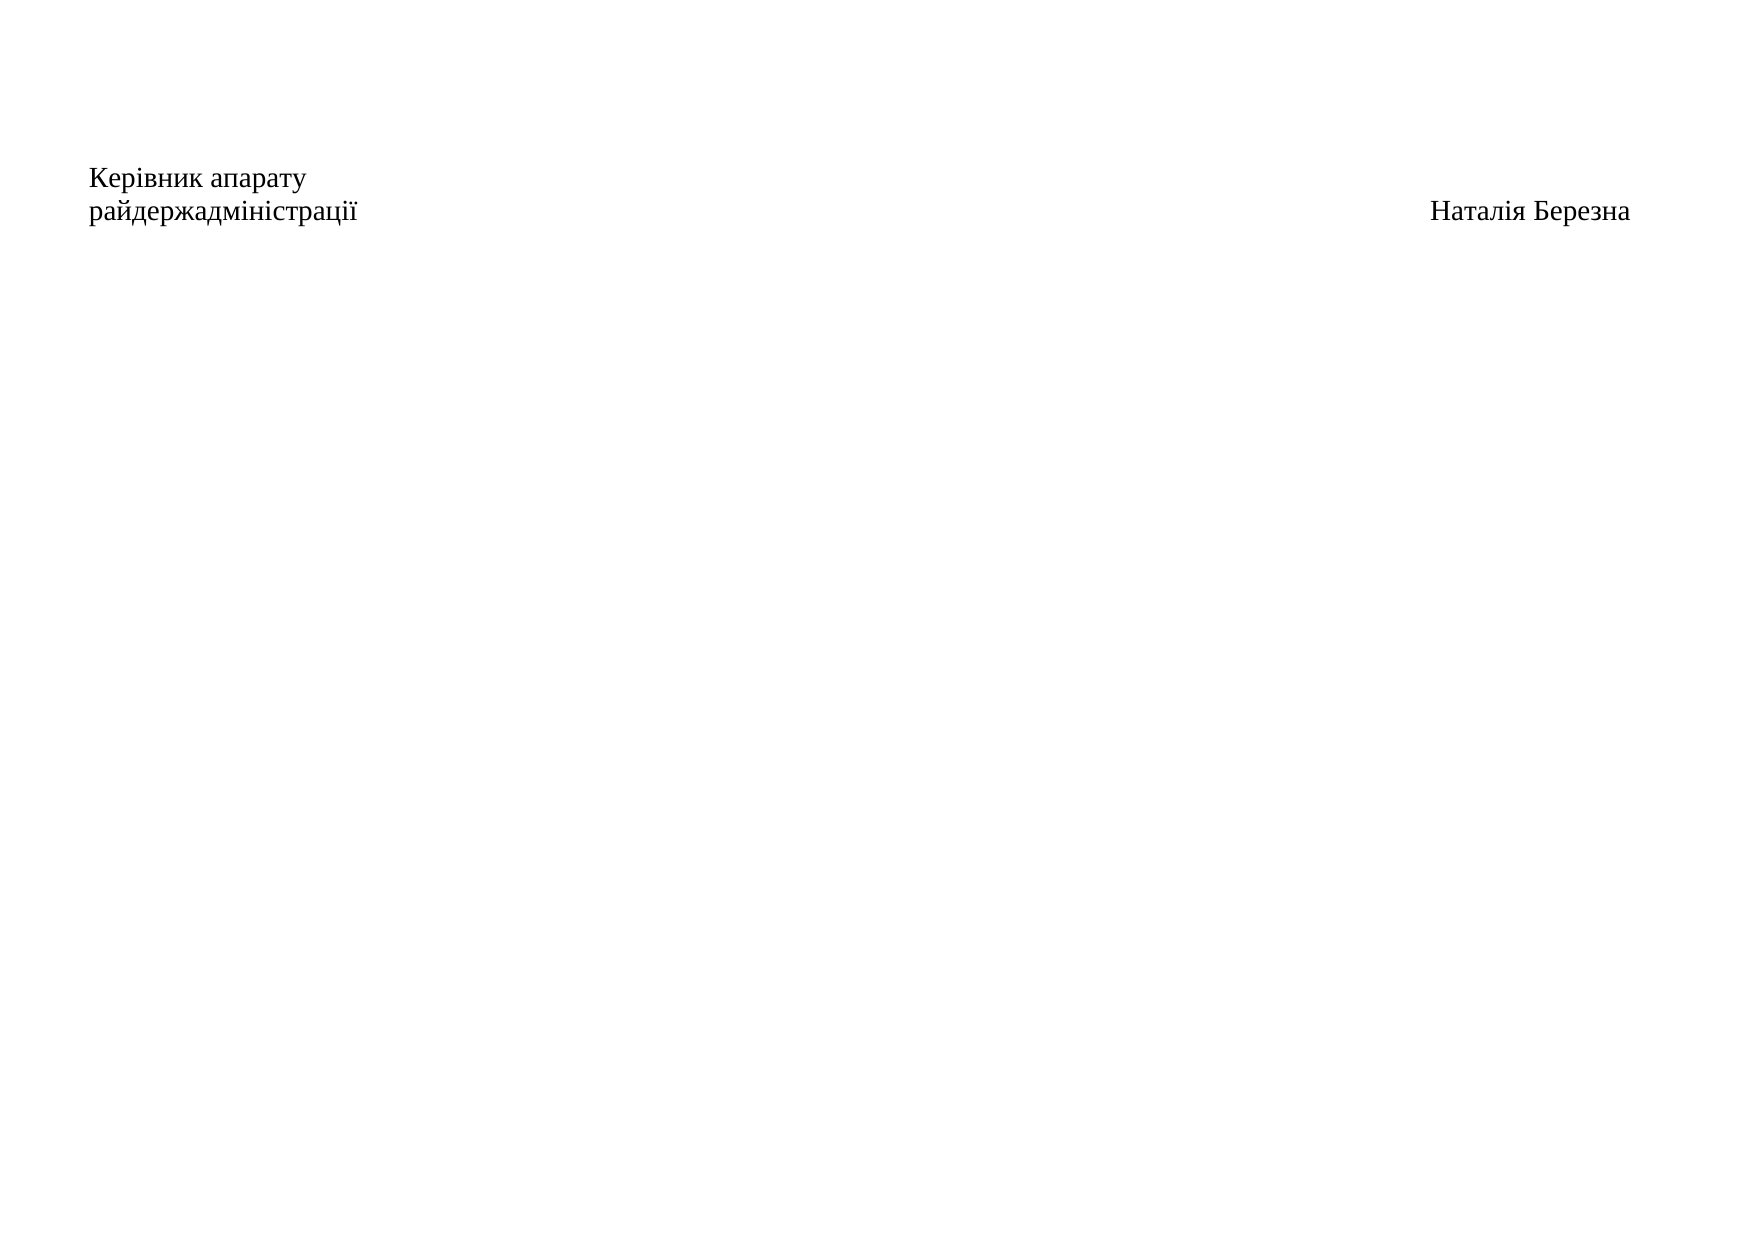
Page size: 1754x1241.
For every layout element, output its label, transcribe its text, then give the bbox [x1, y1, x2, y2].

text райдержадміністрації Наталія Березна [89, 193, 1665, 227]
text Керівник апарату [89, 160, 1665, 193]
